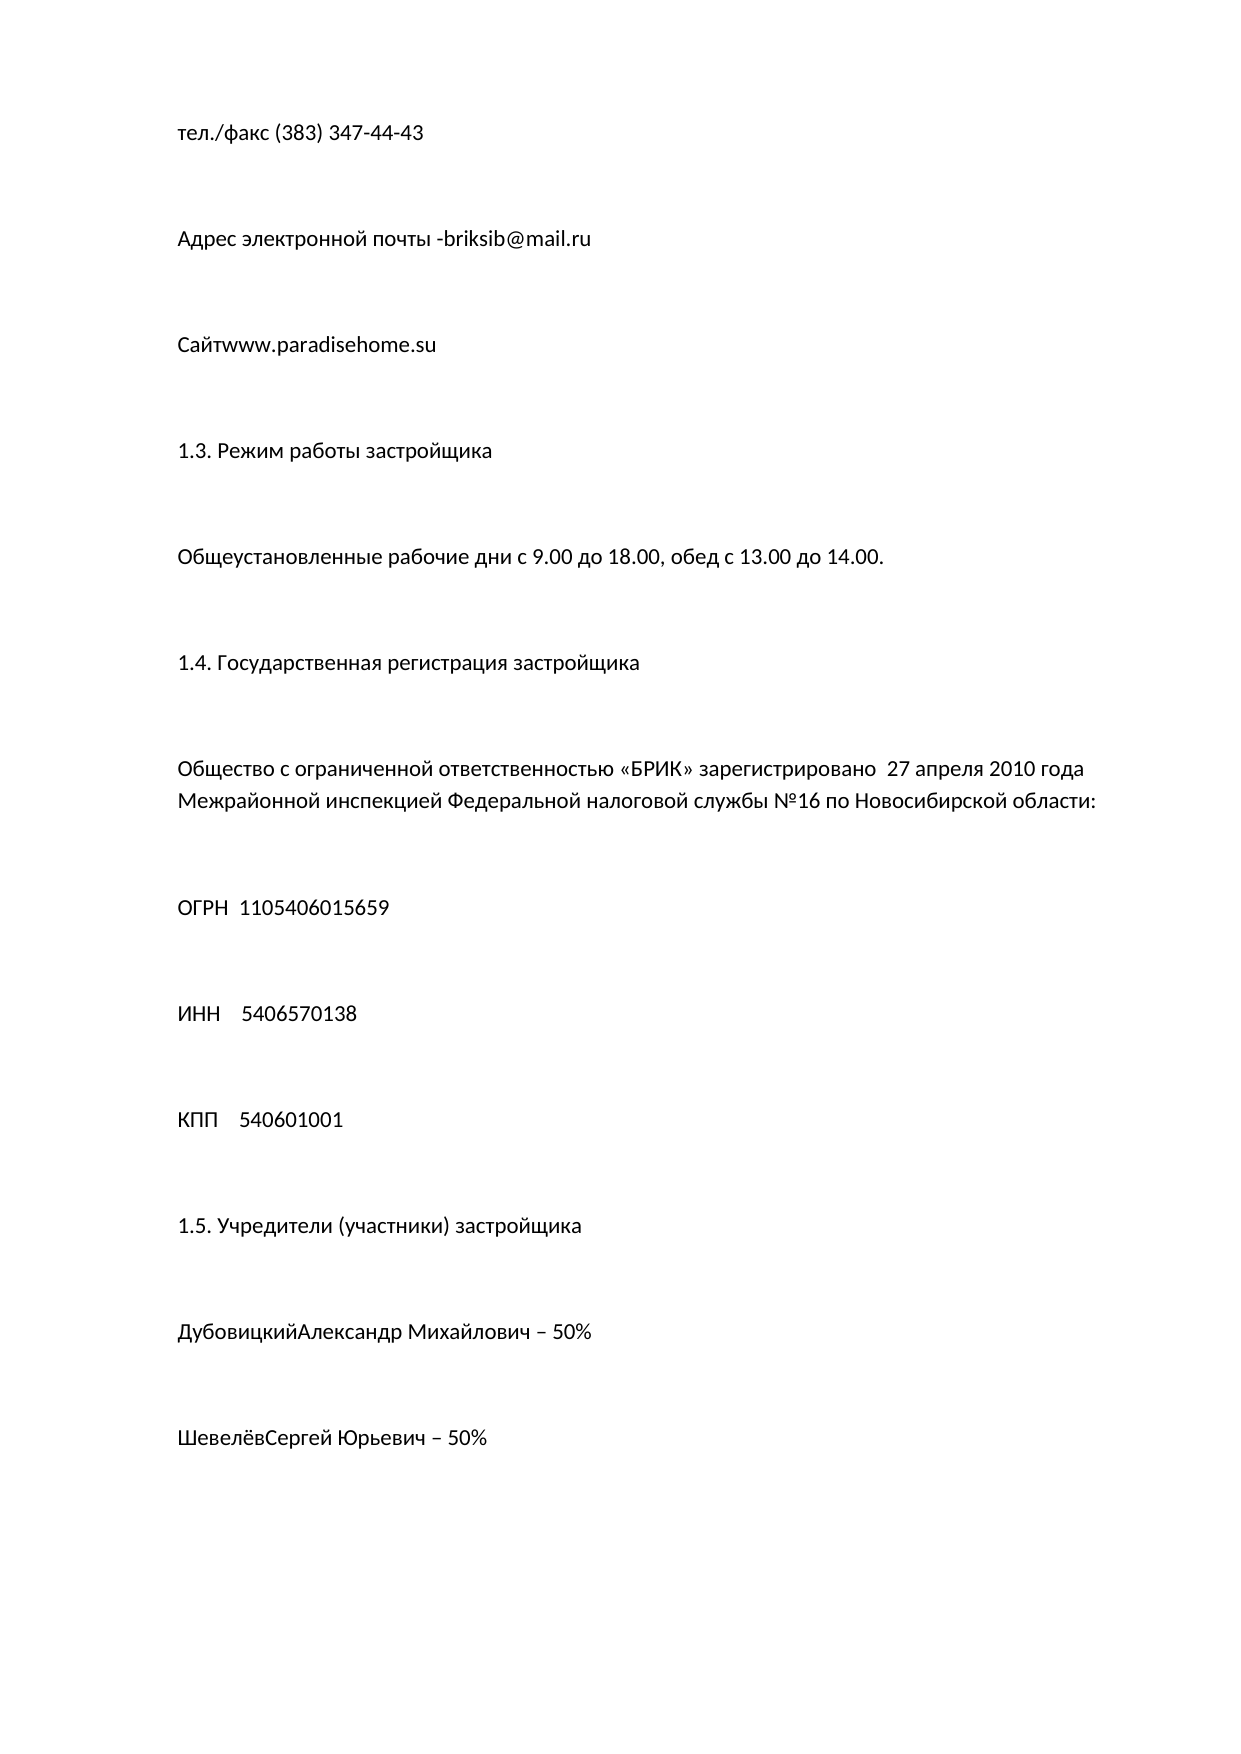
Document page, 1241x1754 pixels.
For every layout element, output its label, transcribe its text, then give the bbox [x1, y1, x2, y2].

text Адрес электронной почты -briksib@mail.ru [177, 224, 1152, 252]
text ИНН 5406570138 [177, 999, 1152, 1027]
text Сайтwww.paradisehome.su [177, 330, 1152, 358]
text 1.5. Учредители (участники) застройщика [177, 1211, 1152, 1239]
text ДубовицкийАлександр Михайлович – 50% [177, 1317, 1152, 1345]
text 1.4. Государственная регистрация застройщика [177, 648, 1152, 676]
text ШевелёвСергей Юрьевич – 50% [177, 1423, 1152, 1451]
text Общеустановленные рабочие дни с 9.00 до 18.00, обед с 13.00 до 14.00. [177, 542, 1152, 570]
text тел./факс (383) 347-44-43 [177, 118, 1152, 146]
text КПП 540601001 [177, 1105, 1152, 1133]
text Общество с ограниченной ответственностью «БРИК» зарегистрировано 27 апреля 2010 года Межрайонной инспекцией Федеральной налоговой службы №16 по Новосибирской области: [177, 754, 1152, 814]
text 1.3. Режим работы застройщика [177, 436, 1152, 464]
text ОГРН 1105406015659 [177, 893, 1152, 921]
